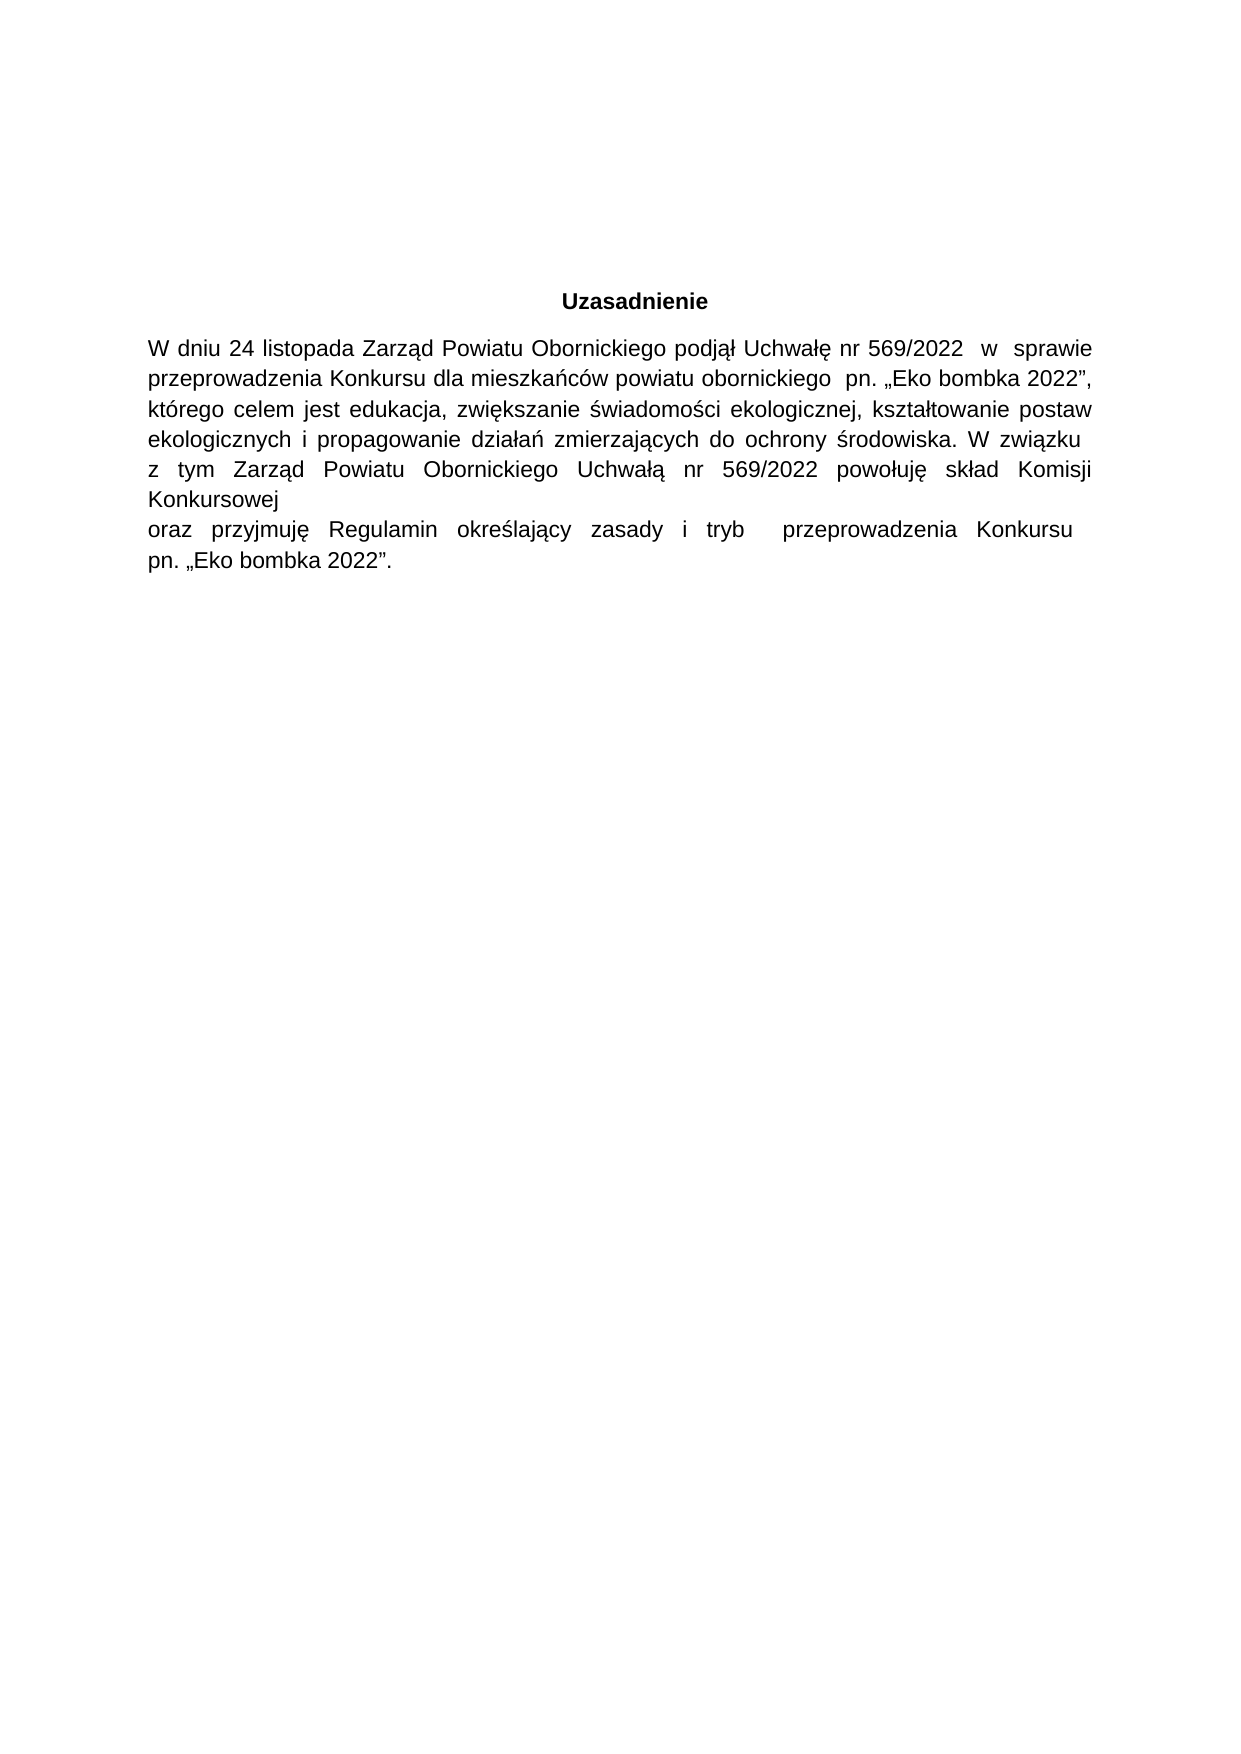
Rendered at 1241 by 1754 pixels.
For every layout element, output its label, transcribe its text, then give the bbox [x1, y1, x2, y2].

text Uzasadnienie [148, 288, 1093, 314]
text W dniu 24 listopada Zarząd Powiatu Obornickiego podjął Uchwałę nr 569/2022 w sprawie przeprowadzenia Konkursu dla mieszkańców powiatu obornickiego pn. „Eko bombka 2022”, którego celem jest edukacja, zwiększanie świadomości ekologicznej, kształtowanie postaw ekologicznych i propagowanie działań zmierzających do ochrony środowiska. W związku z tym Zarząd Powiatu Obornickiego Uchwałą nr 569/2022 powołuję skład Komisji Konkursowej oraz przyjmuję Regulamin określający zasady i tryb przeprowadzenia Konkursu pn. „Eko bombka 2022”. [148, 335, 1093, 573]
